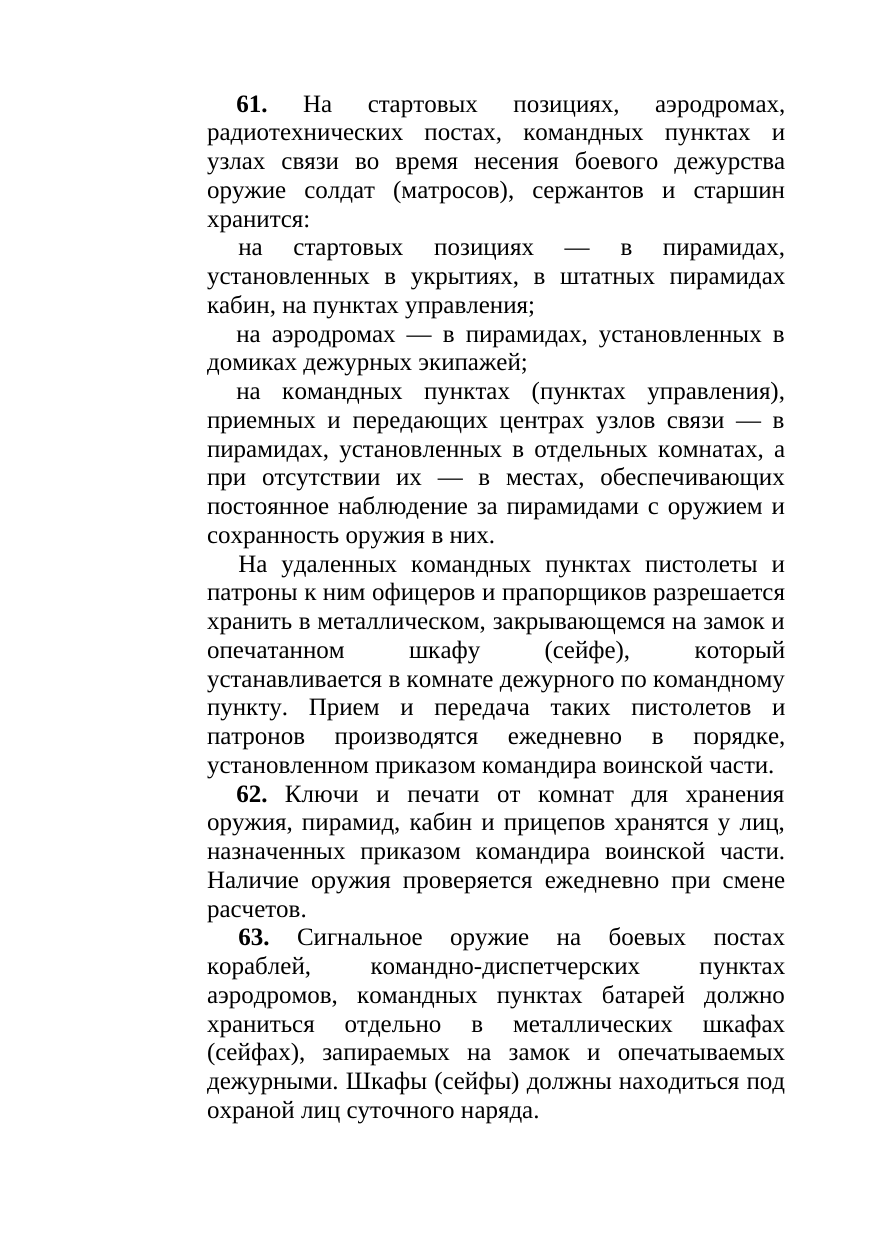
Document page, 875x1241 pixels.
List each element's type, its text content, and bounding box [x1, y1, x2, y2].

text на аэродромах — в пирамидах, установленных в домиках дежурных экипажей; [207, 319, 785, 376]
text 63. Сигнальное оружие на боевых постах кораблей, командно-диспетчерских пунктах аэродромов, командных пунктах батарей должно храниться отдельно в металлических шкафах (сейфах), запираемых на замок и опечатываемых дежурными. Шкафы (сейфы) должны находиться под охраной лиц суточного наряда. [207, 922, 785, 1124]
text на командных пунктах (пунктах управления), приемных и передающих центрах узлов связи — в пирамидах, установленных в отдельных комнатах, а при отсутствии их — в местах, обеспечивающих постоянное наблюдение за пирамидами с оружием и сохранность оружия в них. [207, 376, 785, 549]
text На удаленных командных пунктах пистолеты и патроны к ним офицеров и прапорщиков разрешается хранить в металлическом, закрывающемся на замок и опечатанном шкафу (сейфе), который устанавливается в комнате дежурного по командному пункту. Прием и передача таких пистолетов и патронов производятся ежедневно в порядке, установленном приказом командира воинской части. [207, 549, 785, 779]
text на стартовых позициях — в пирамидах, установленных в укрытиях, в штатных пирамидах кабин, на пунктах управления; [207, 232, 785, 319]
text 61. На стартовых позициях, аэродромах, радиотехнических постах, командных пунктах и узлах связи во время несения боевого дежурства оружие солдат (матросов), сержантов и старшин хранится: [207, 89, 785, 232]
text 62. Ключи и печати от комнат для хранения оружия, пирамид, кабин и прицепов хранятся у лиц, назначенных приказом командира воинской части. Наличие оружия проверяется ежедневно при смене расчетов. [207, 779, 785, 922]
